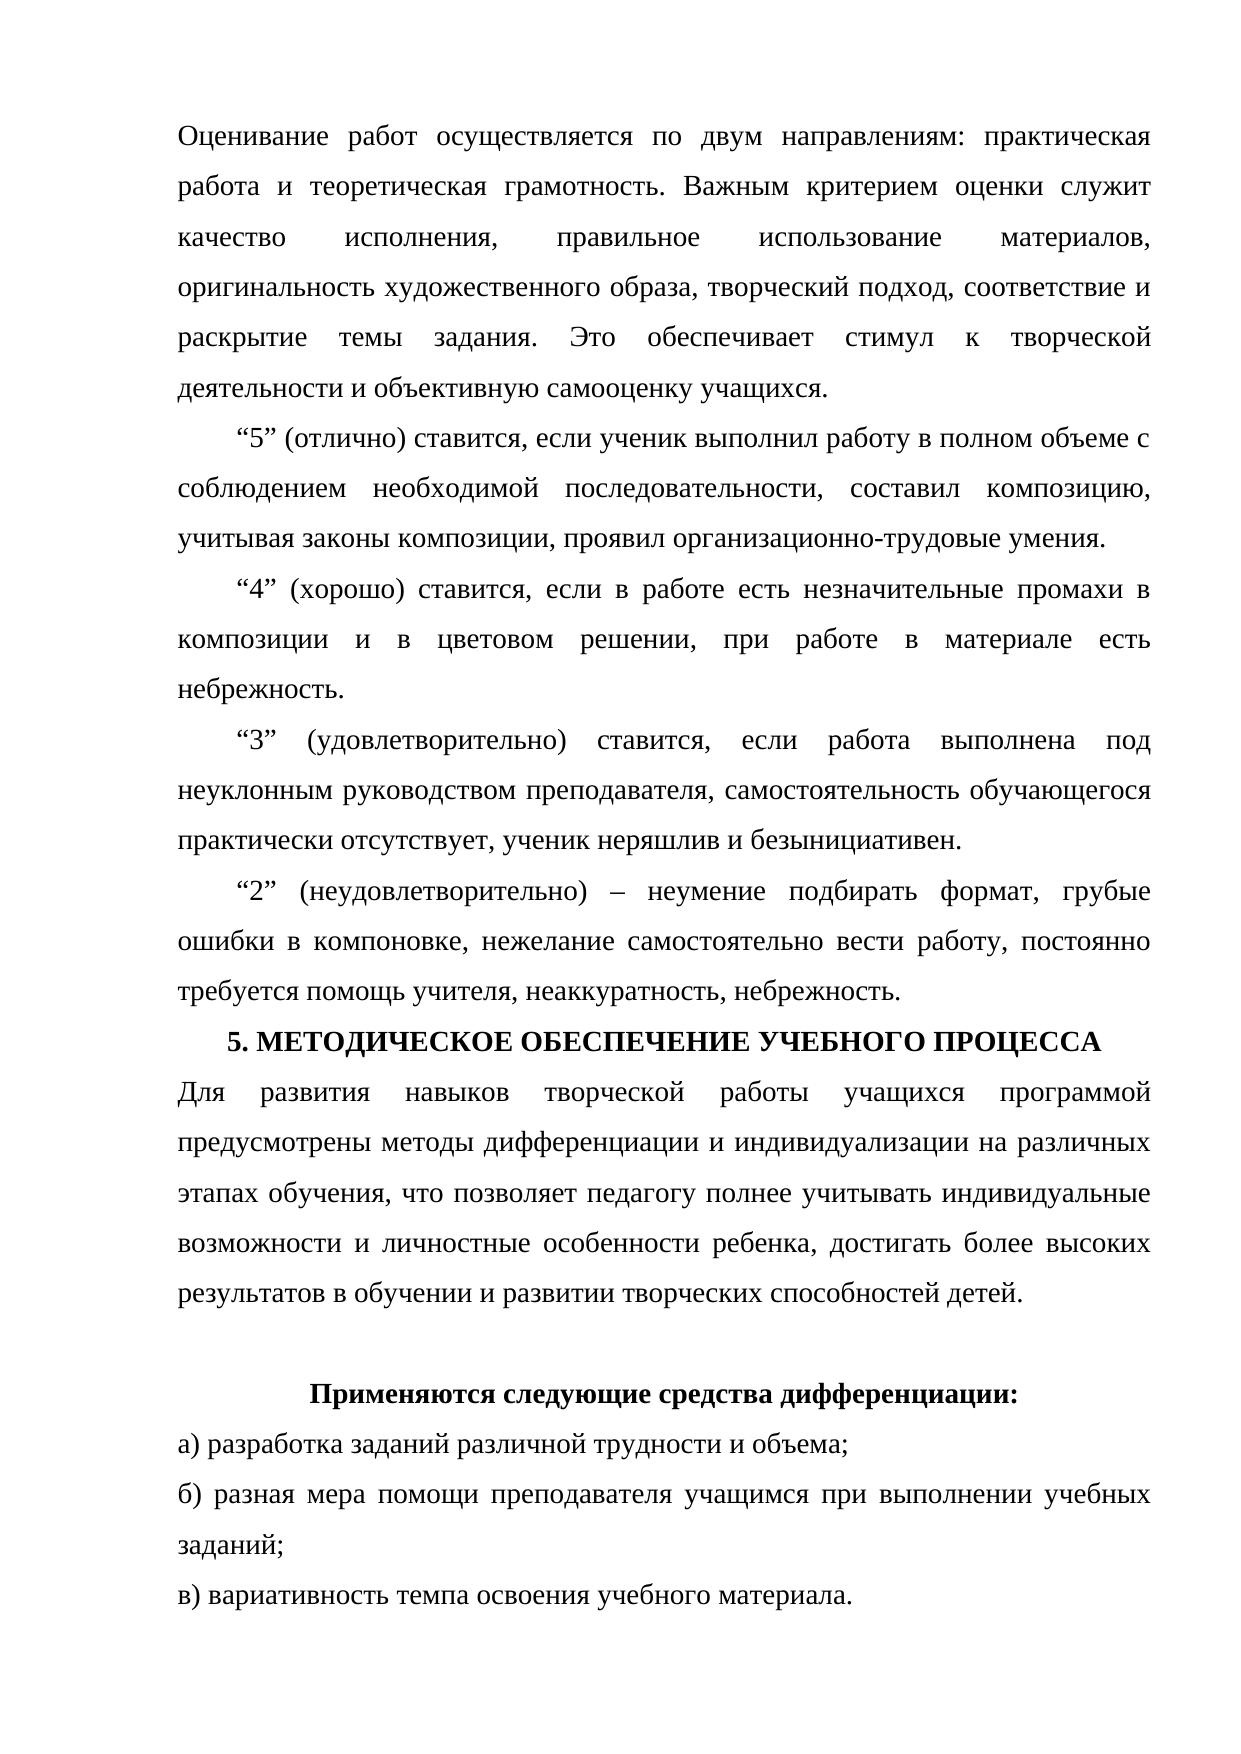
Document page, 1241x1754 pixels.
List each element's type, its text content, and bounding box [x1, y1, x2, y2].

text Оценивание работ осуществляется по двум направлениям: практическая работа и теоретическая грамотность. Важным критерием оценки служит качество исполнения, правильное использование материалов, оригинальность художественного образа, творческий подход, соответствие и раскрытие темы задания. Это обеспечивает стимул к творческой деятельности и объективную самооценку учащихся. [177, 118, 1152, 403]
text “2” (неудовлетворительно) – неумение подбирать формат, грубые ошибки в компоновке, нежелание самостоятельно вести работу, постоянно требуется помощь учителя, неаккуратность, небрежность. [177, 873, 1152, 1007]
text Для развития навыков творческой работы учащихся программой предусмотрены методы дифференциации и индивидуализации на различных этапах обучения, что позволяет педагогу полнее учитывать индивидуальные возможности и личностные особенности ребенка, достигать более высоких результатов в обучении и развитии творческих способностей детей. [177, 1074, 1152, 1309]
text б) разная мера помощи преподавателя учащимся при выполнении учебных заданий; [177, 1477, 1152, 1560]
text в) вариативность темпа освоения учебного материала. [177, 1577, 1152, 1611]
text “ (удовлетворительно) ставится, если работа выполнена под неуклонным руководством преподавателя, самостоятельность обучающегося практически отсутствует, ученик неряшлив и безынициативен. [177, 722, 1152, 856]
text “ (отлично) ставится, если ученик выполнил работу в полном объеме с соблюдением необходимой последовательности, составил композицию, учитывая законы композиции, проявил организационно-трудовые умения. [177, 420, 1152, 554]
text “4” (хорошо) ставится, если в работе есть незначительные промахи в композиции и в цветовом решении, при работе в материале есть небрежность. [177, 571, 1152, 705]
text а) разработка заданий различной трудности и объема; [177, 1426, 1152, 1460]
text 5. МЕТОДИЧЕСКОЕ ОБЕСПЕЧЕНИЕ УЧЕБНОГО ПРОЦЕССА [177, 1024, 1152, 1057]
text Применяются следующие средства дифференциации: [177, 1376, 1152, 1409]
